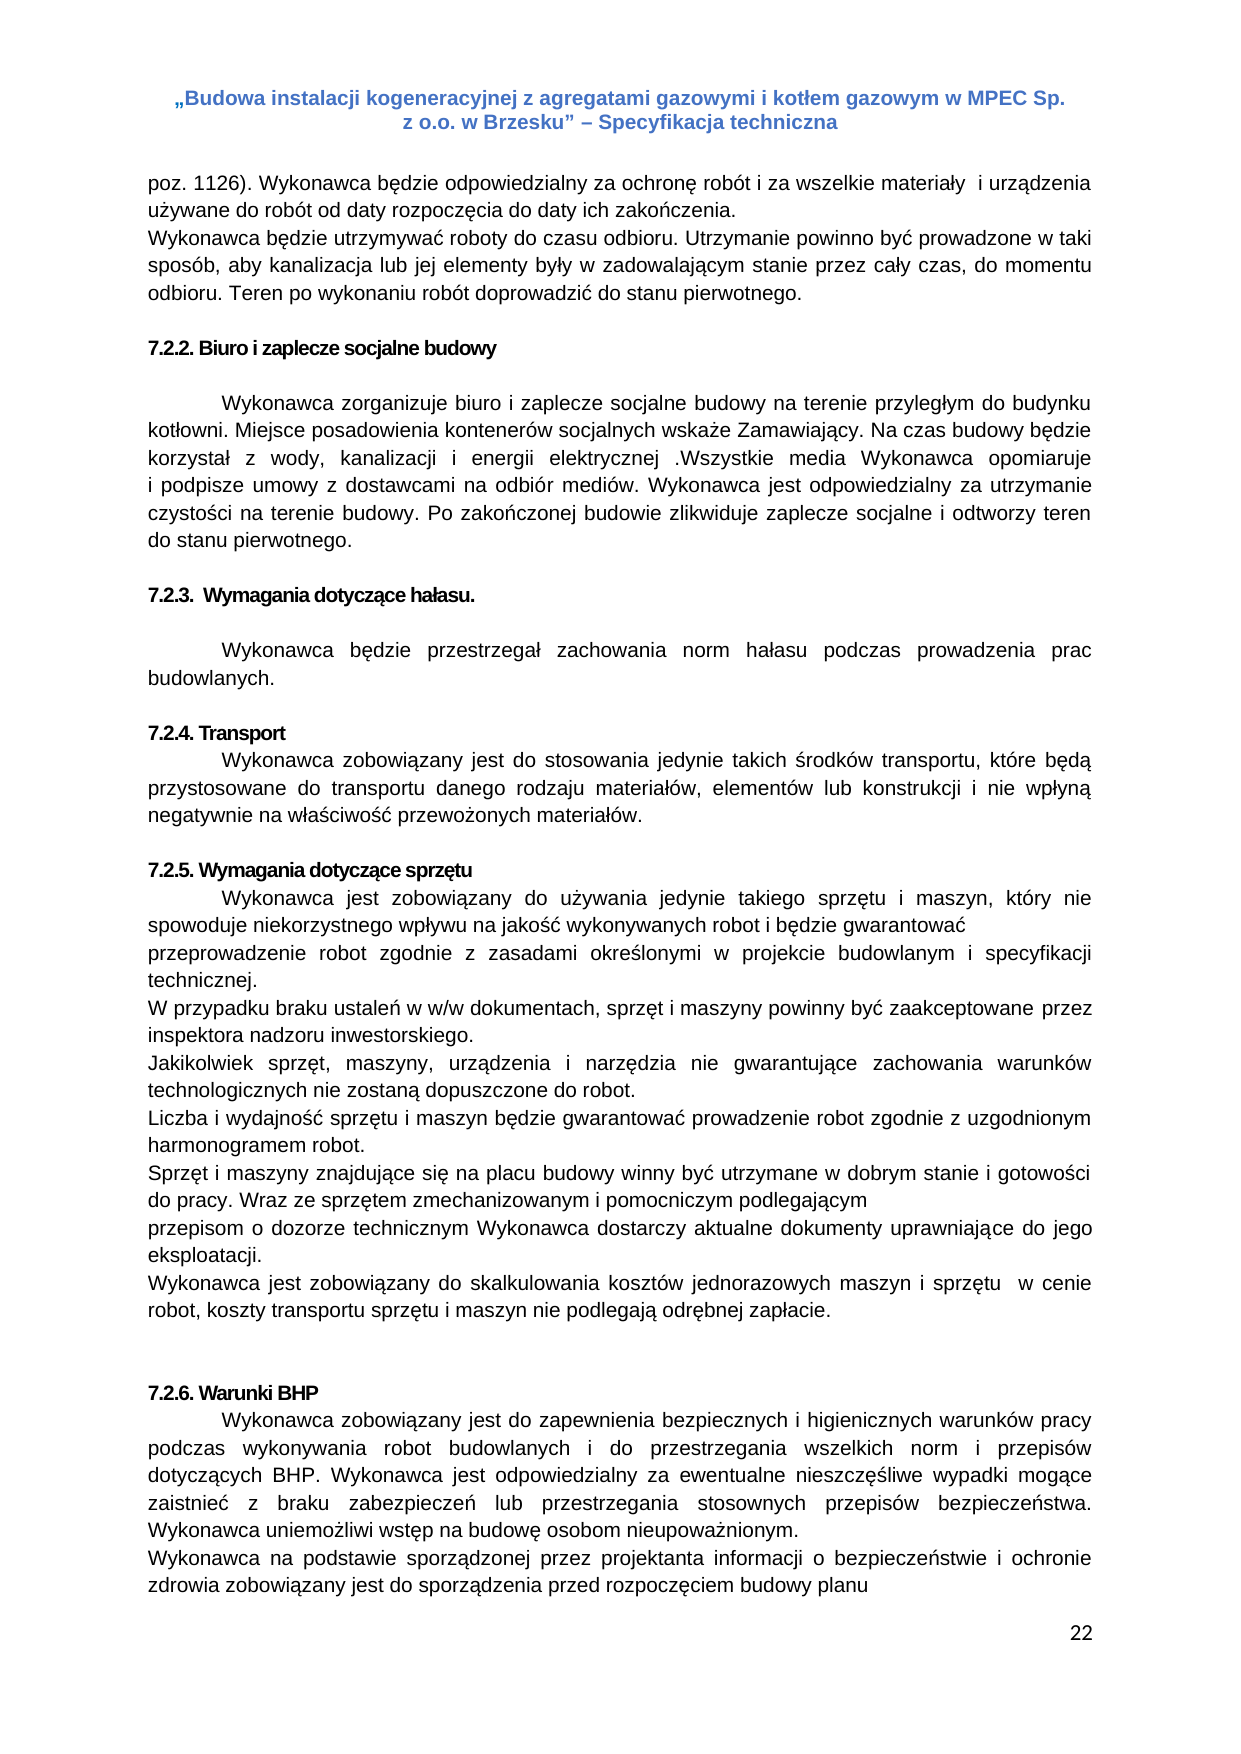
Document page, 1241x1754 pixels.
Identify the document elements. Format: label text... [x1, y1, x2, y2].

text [148, 171, 1093, 222]
text Wykonawca na podstawie sporządzonej przez projektanta informacji o bezpieczeństwie i ochronie zdrowia zobowiązany jest do sporządzenia przed rozpoczęciem budowy planu [148, 1546, 1093, 1597]
text Wykonawca jest zobowiązany do używania jedynie takiego sprzętu i maszyn, który nie spowoduje niekorzystnego wpływu na jakość wykonywanych robot i będzie gwarantować [148, 886, 1093, 937]
text Wykonawca zobowiązany jest do zapewnienia bezpiecznych i higienicznych warunków pracy podczas wykonywania robot budowlanych i do przestrzegania wszelkich norm i przepisów dotyczących BHP. Wykonawca jest odpowiedzialny za ewentualne nieszczęśliwe wypadki mogące zaistnieć z braku zabezpieczeń lub przestrzegania stosownych przepisów bezpieczeństwa. Wykonawca uniemożliwi wstęp na budowę osobom nieupoważnionym. [148, 1408, 1093, 1542]
text przepisom o dozorze technicznym Wykonawca dostarczy aktualne dokumenty uprawniające do jego eksploatacji. [148, 1216, 1093, 1267]
text Liczba i wydajność sprzętu i maszyn będzie gwarantować prowadzenie robot zgodnie z uzgodnionym harmonogramem robot. [148, 1106, 1093, 1157]
title 7.2.2. Biuro i zaplecze socjalne budowy [148, 336, 1093, 359]
text Wykonawca będzie utrzymywać roboty do czasu odbioru. Utrzymanie powinno być prowadzone w taki sposób, aby kanalizacja lub jej elementy były w zadowalającym stanie przez cały czas, do momentu odbioru. Teren po wykonaniu robót doprowadzić do stanu pierwotnego. [148, 226, 1093, 304]
text Wykonawca zobowiązany jest do stosowania jedynie takich środków transportu, które będą przystosowane do transportu danego rodzaju materiałów, elementów lub konstrukcji i nie wpłyną negatywnie na właściwość przewożonych materiałów. [148, 748, 1093, 827]
title 7.2.5. Wymagania dotyczące sprzętu [148, 858, 1093, 882]
title 7.2.4. Transport [148, 721, 1093, 744]
text W przypadku braku ustaleń w w/w dokumentach, sprzęt i maszyny powinny być zaakceptowane przez inspektora nadzoru inwestorskiego. [148, 996, 1093, 1047]
title 7.2.6. Warunki BHP [148, 1381, 1093, 1404]
text Sprzęt i maszyny znajdujące się na placu budowy winny być utrzymane w dobrym stanie i gotowości do pracy. Wraz ze sprzętem zmechanizowanym i pomocniczym podlegającym [148, 1161, 1093, 1212]
text przeprowadzenie robot zgodnie z zasadami określonymi w projekcie budowlanym i specyfikacji technicznej. [148, 941, 1093, 992]
text Wykonawca jest zobowiązany do skalkulowania kosztów jednorazowych maszyn i sprzętu w cenie robot, koszty transportu sprzętu i maszyn nie podlegają odrębnej zapłacie. [148, 1271, 1093, 1322]
text Wykonawca zorganizuje biuro i zaplecze socjalne budowy na terenie przyległym do budynku kotłowni. Miejsce posadowienia kontenerów socjalnych wskaże Zamawiający. Na czas budowy będzie korzystał z wody, kanalizacji i energii elektrycznej .Wszystkie media Wykonawca opomiaruje i podpisze umowy z dostawcami na odbiór mediów. Wykonawca jest odpowiedzialny za utrzymanie czystości na terenie budowy. Po zakończonej budowie zlikwiduje zaplecze socjalne i odtworzy teren do stanu pierwotnego. [148, 391, 1093, 552]
text Jakikolwiek sprzęt, maszyny, urządzenia i narzędzia nie gwarantujące zachowania warunków technologicznych nie zostaną dopuszczone do robot. [148, 1051, 1093, 1102]
text Wykonawca będzie przestrzegał zachowania norm hałasu podczas prowadzenia prac budowlanych. [148, 638, 1093, 689]
title 7.2.3. Wymagania dotyczące hałasu. [148, 583, 1093, 607]
